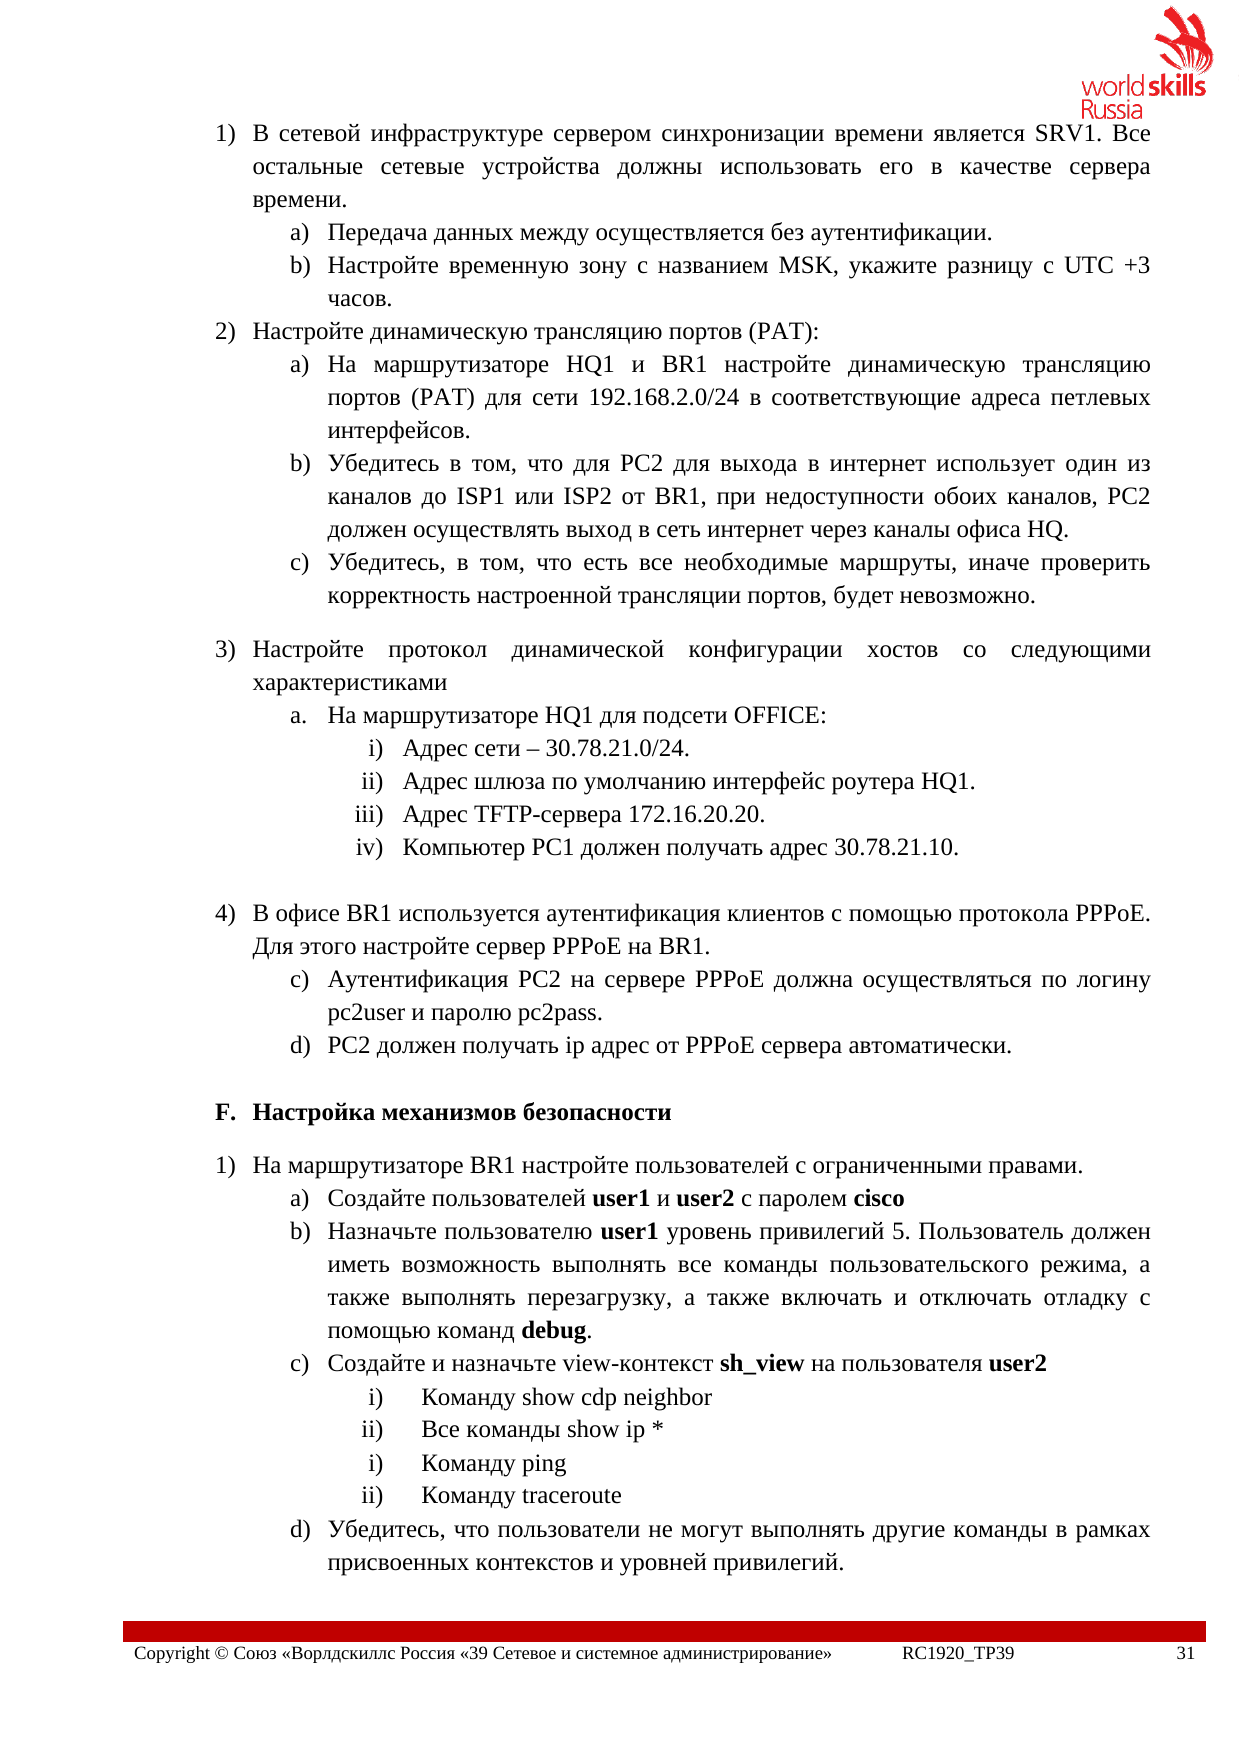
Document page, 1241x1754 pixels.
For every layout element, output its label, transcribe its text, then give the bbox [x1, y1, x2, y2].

list Создайте пользователей user1 и user2 с паролем cisco [290, 1183, 1152, 1212]
list На маршрутизаторе BR1 настройте пользователей с ограниченными правами. [215, 1150, 1152, 1179]
list Компьютер PC1 должен получать адрес 30.78.21.10. [383, 832, 1152, 861]
list Назначьте пользователю user1 уровень привилегий 5. Пользователь должен иметь возможность выполнять все команды пользовательского режима, а также выполнять перезагрузку, а также включать и отключать отладку с помощью команд debug. [290, 1216, 1152, 1344]
list Адрес сети – 30.78.21.0/24. [383, 733, 1152, 762]
list Передача данных между осуществляется без аутентификации. [290, 217, 1152, 246]
list На маршрутизаторе HQ1 и BR1 настройте динамическую трансляцию портов (PAT) для сети 192.168.2.0/24 в соответствующие адреса петлевых интерфейсов. [290, 349, 1152, 444]
list Команду ping [383, 1448, 1152, 1476]
picture [1081, 5, 1239, 119]
list Убедитесь в том, что для PC2 для выхода в интернет использует один из каналов до ISP1 или ISP2 от BR1, при недоступности обоих каналов, PC2 должен осуществлять выход в сеть интернет через каналы офиса HQ. [290, 448, 1152, 543]
list Адрес шлюза по умолчанию интерфейс роутера HQ1. [383, 766, 1152, 795]
list Команду show cdp neighbor [383, 1382, 1152, 1410]
list Адрес TFTP-сервера 172.16.20.20. [383, 799, 1152, 828]
list Команду traceroute [383, 1481, 1152, 1509]
list В сетевой инфраструктуре сервером синхронизации времени является SRV1. Все остальные сетевые устройства должны использовать его в качестве сервера времени. [215, 118, 1152, 213]
list Создайте и назначьте view-контекст sh_view на пользователя user2 [290, 1348, 1152, 1377]
list Настройка механизмов безопасности [215, 1097, 1152, 1125]
list Настройте протокол динамической конфигурации хостов со следующими характеристиками [215, 634, 1152, 696]
list Все команды show ip * [383, 1414, 1152, 1443]
list Настройте временную зону с названием MSK, укажите разницу с UTC +3 часов. [290, 250, 1152, 312]
list Настройте динамическую трансляцию портов (PAT): [215, 316, 1152, 345]
list Аутентификация PC2 на сервере PPPoE должна осуществляться по логину pc2user и паролю pc2pass. [290, 964, 1152, 1026]
list На маршрутизаторе HQ1 для подсети OFFICE: [290, 700, 1152, 729]
list PC2 должен получать ip адрес от PPPoE сервера автоматически. [290, 1031, 1152, 1059]
list В офисе BR1 используется аутентификация клиентов с помощью протокола PPPoE. Для этого настройте сервер PPPoE на BR1. [215, 898, 1152, 960]
list Убедитесь, что пользователи не могут выполнять другие команды в рамках присвоенных контекстов и уровней привилегий. [290, 1514, 1152, 1575]
list Убедитесь, в том, что есть все необходимые маршруты, иначе проверить корректность настроенной трансляции портов, будет невозможно. [290, 547, 1152, 609]
